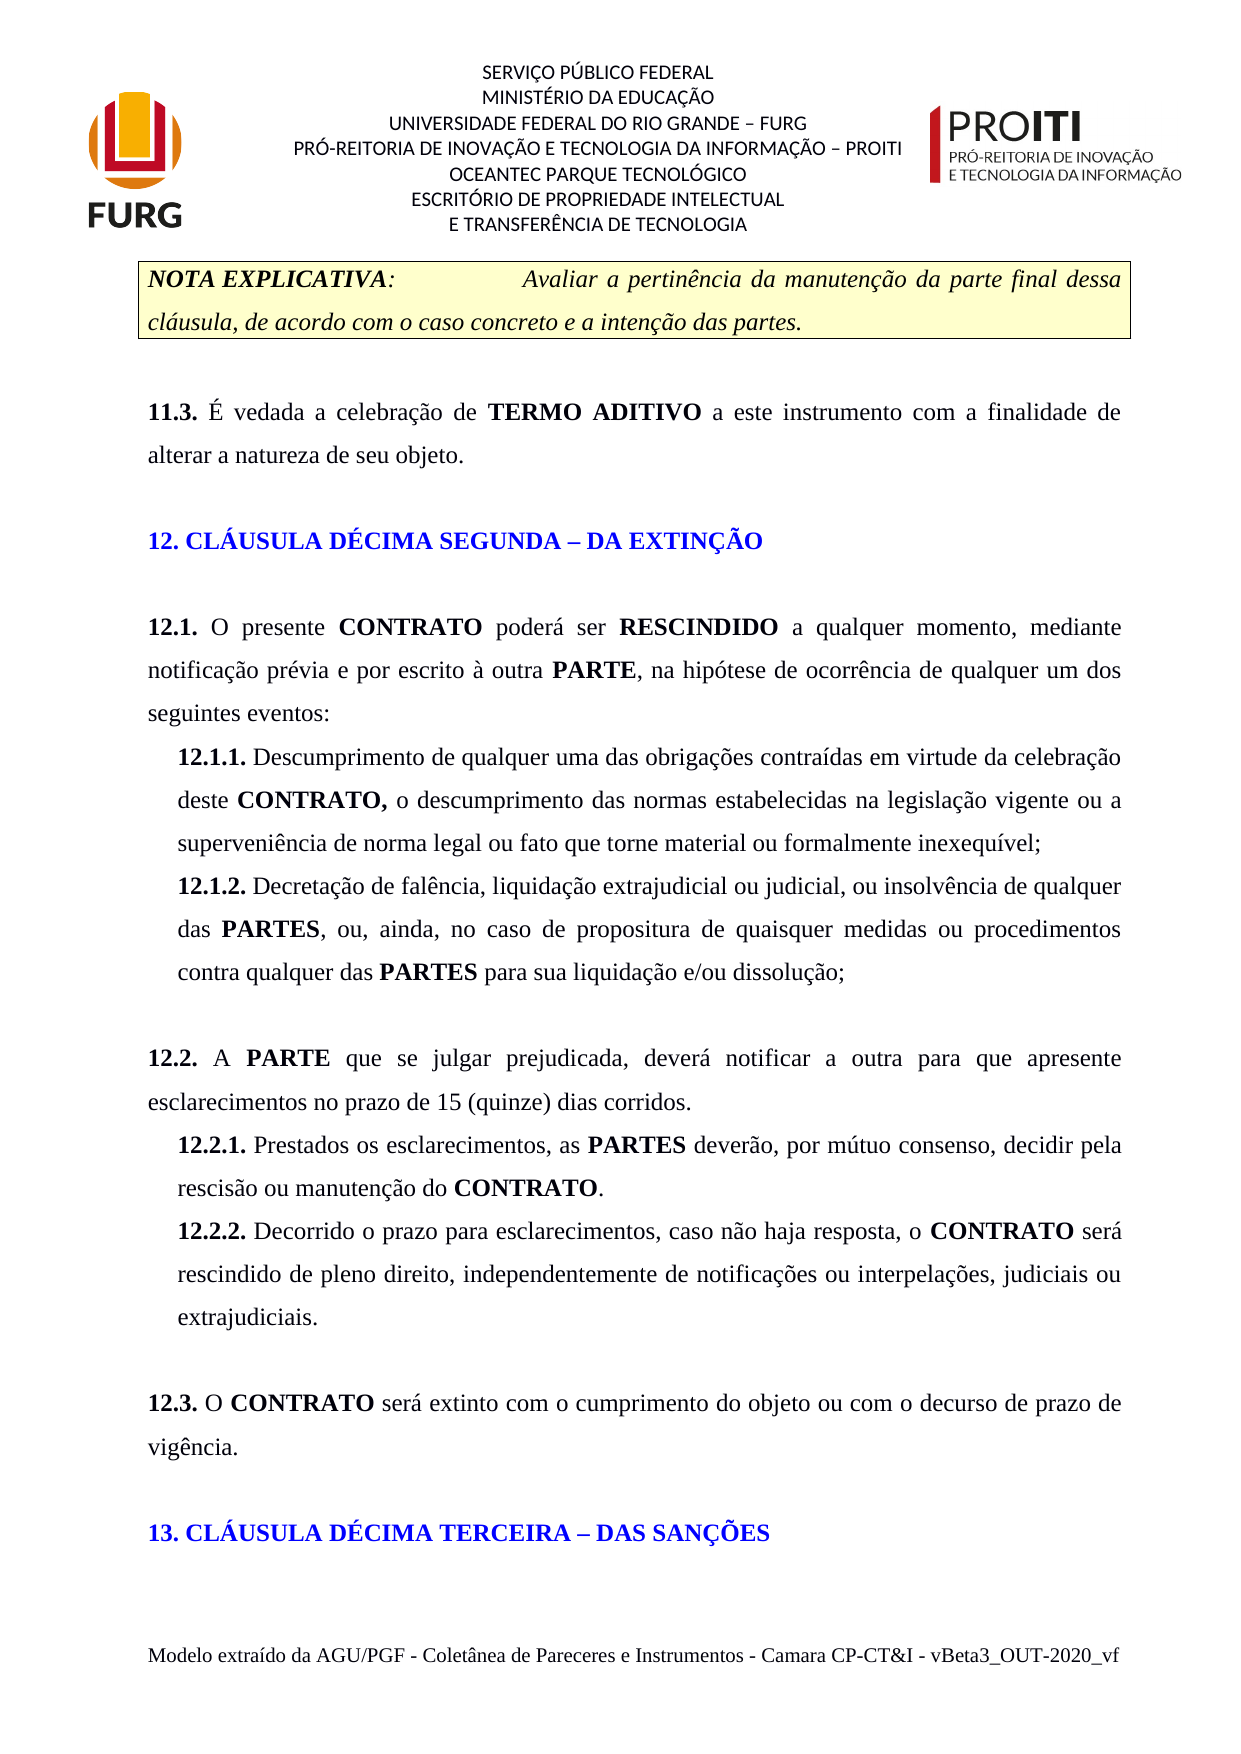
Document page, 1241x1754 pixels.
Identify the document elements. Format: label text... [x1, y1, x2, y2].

text 12. CLÁUSULA DÉCIMA SEGUNDA – DA EXTINÇÃO [148, 526, 1122, 555]
text 12.3. O CONTRATO será extinto com o cumprimento do objeto ou com o decurso de prazo de vigência. [148, 1388, 1122, 1460]
text 12.1.1. Descumprimento de qualquer uma das obrigações contraídas em virtude da celebração deste CONTRATO, o descumprimento das normas estabelecidas na legislação vigente ou a superveniência de norma legal ou fato que torne material ou formalmente inexequível; [177, 742, 1122, 857]
text 12.2.1. Prestados os esclarecimentos, as PARTES deverão, por mútuo consenso, decidir pela rescisão ou manutenção do CONTRATO. [177, 1130, 1122, 1202]
picture [930, 101, 1182, 187]
text 12.1.2. Decretação de falência, liquidação extrajudicial ou judicial, ou insolvência de qualquer das PARTES, ou, ainda, no caso de propositura de quaisquer medidas ou procedimentos contra qualquer das PARTES para sua liquidação e/ou dissolução; [177, 871, 1122, 986]
text 12.1. O presente CONTRATO poderá ser RESCINDIDO a qualquer momento, mediante notificação prévia e por escrito à outra PARTE, na hipótese de ocorrência de qualquer um dos seguintes eventos: [148, 612, 1122, 727]
text 13. CLÁUSULA DÉCIMA TERCEIRA – DAS SANÇÕES [148, 1518, 1122, 1547]
text 12.2.2. Decorrido o prazo para esclarecimentos, caso não haja resposta, o CONTRATO será rescindido de pleno direito, independentemente de notificações ou interpelações, judiciais ou extrajudiciais. [177, 1216, 1122, 1331]
text 12.2. A PARTE que se julgar prejudicada, deverá notificar a outra para que apresente esclarecimentos no prazo de 15 (quinze) dias corridos. [148, 1043, 1122, 1115]
text 11.3. É vedada a celebração de TERMO ADITIVO a este instrumento com a finalidade de alterar a natureza de seu objeto. [148, 397, 1122, 468]
text NOTA EXPLICATIVA: Avaliar a pertinência da manutenção da parte final dessa cláusula, de acordo com o caso concreto e a intenção das partes. [139, 262, 1130, 338]
picture [88, 92, 182, 228]
